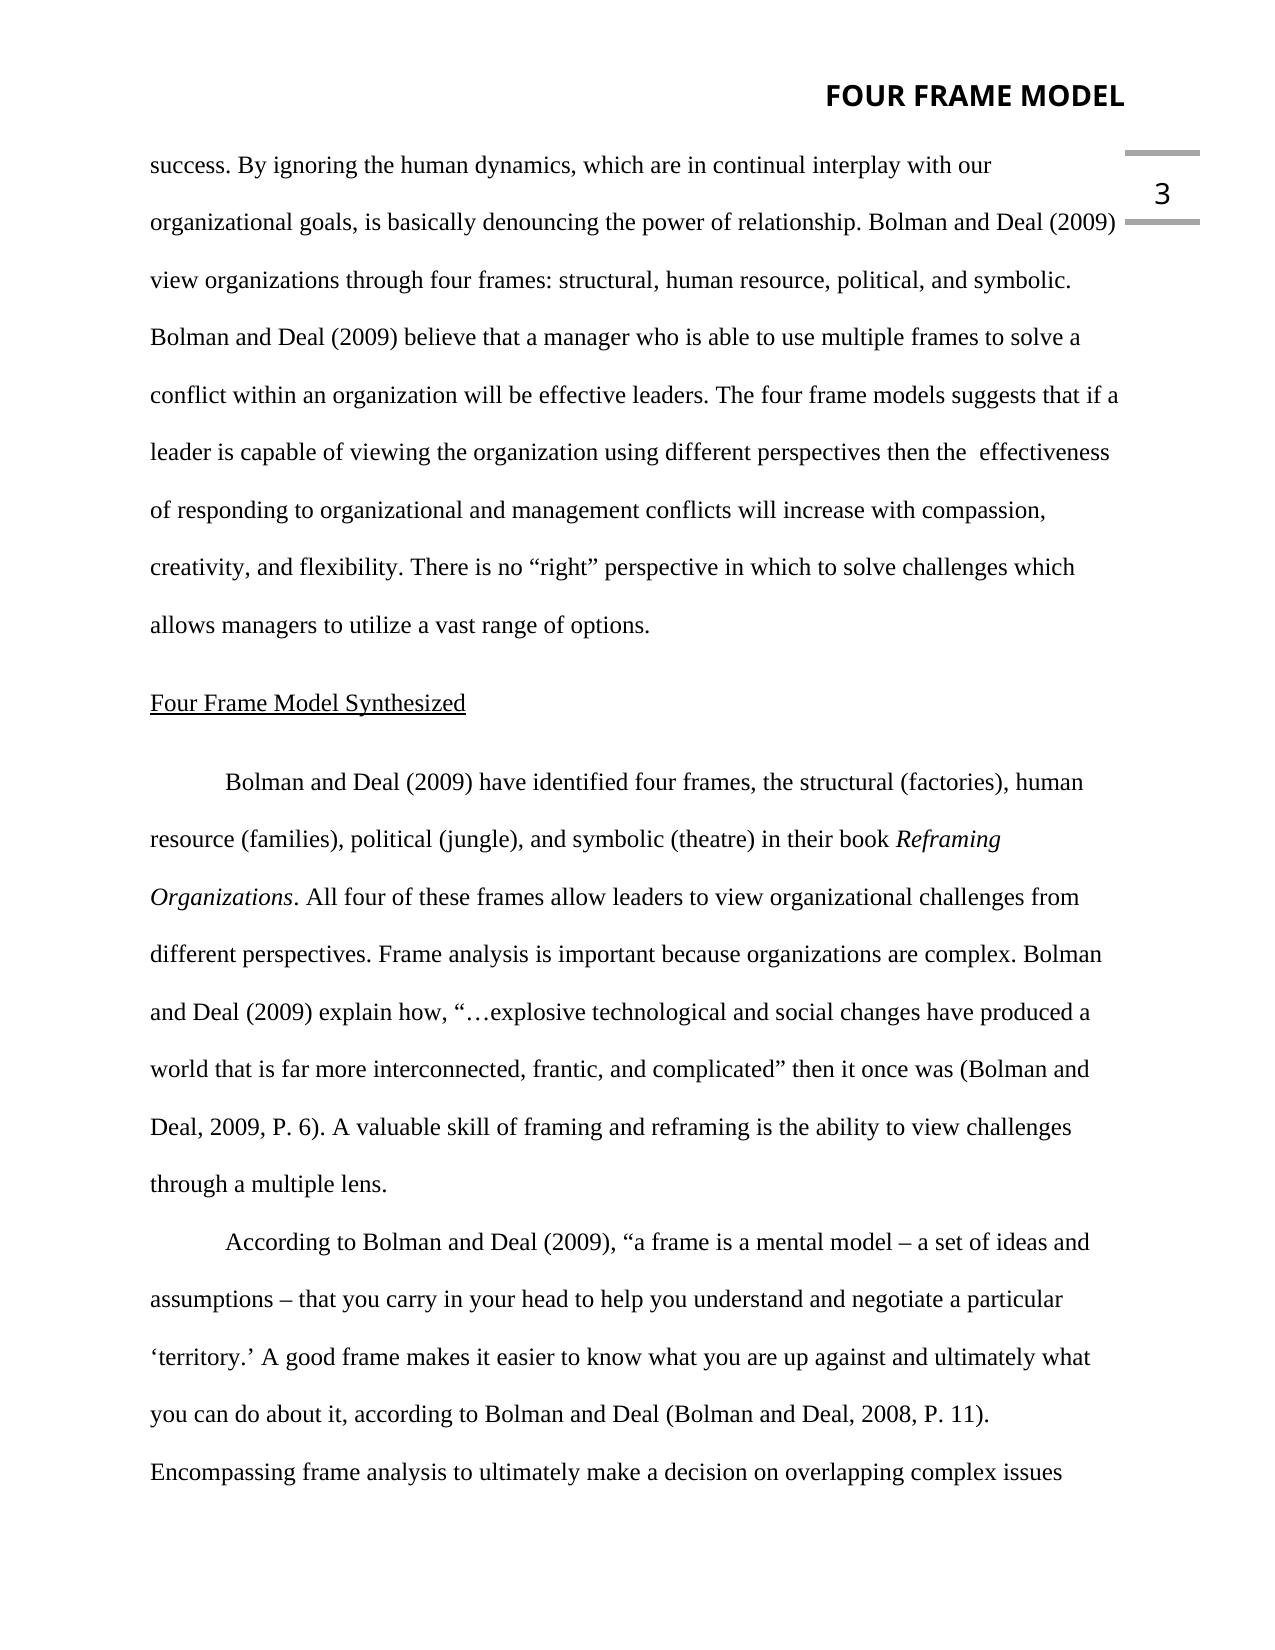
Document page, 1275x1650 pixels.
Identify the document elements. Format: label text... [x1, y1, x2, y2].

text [150, 1227, 1125, 1485]
text Bolman and Deal (2009) have identified four frames, the structural (factories), human resource (families), political (jungle), and symbolic (theatre) in their book Reframing Organizations. All four of these frames allow leaders to view organizational challenges from different perspectives. Frame analysis is important because organizations are complex. Bolman and Deal (2009) explain how, “…explosive technological and social changes have produced a world that is far more interconnected, frantic, and complicated” then it once was (Bolman and Deal, 2009, P. 6). A valuable skill of framing and reframing is the ability to view challenges through a multiple lens. [150, 767, 1125, 1198]
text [150, 150, 1125, 639]
text Four Frame Model Synthesized [150, 688, 1125, 717]
